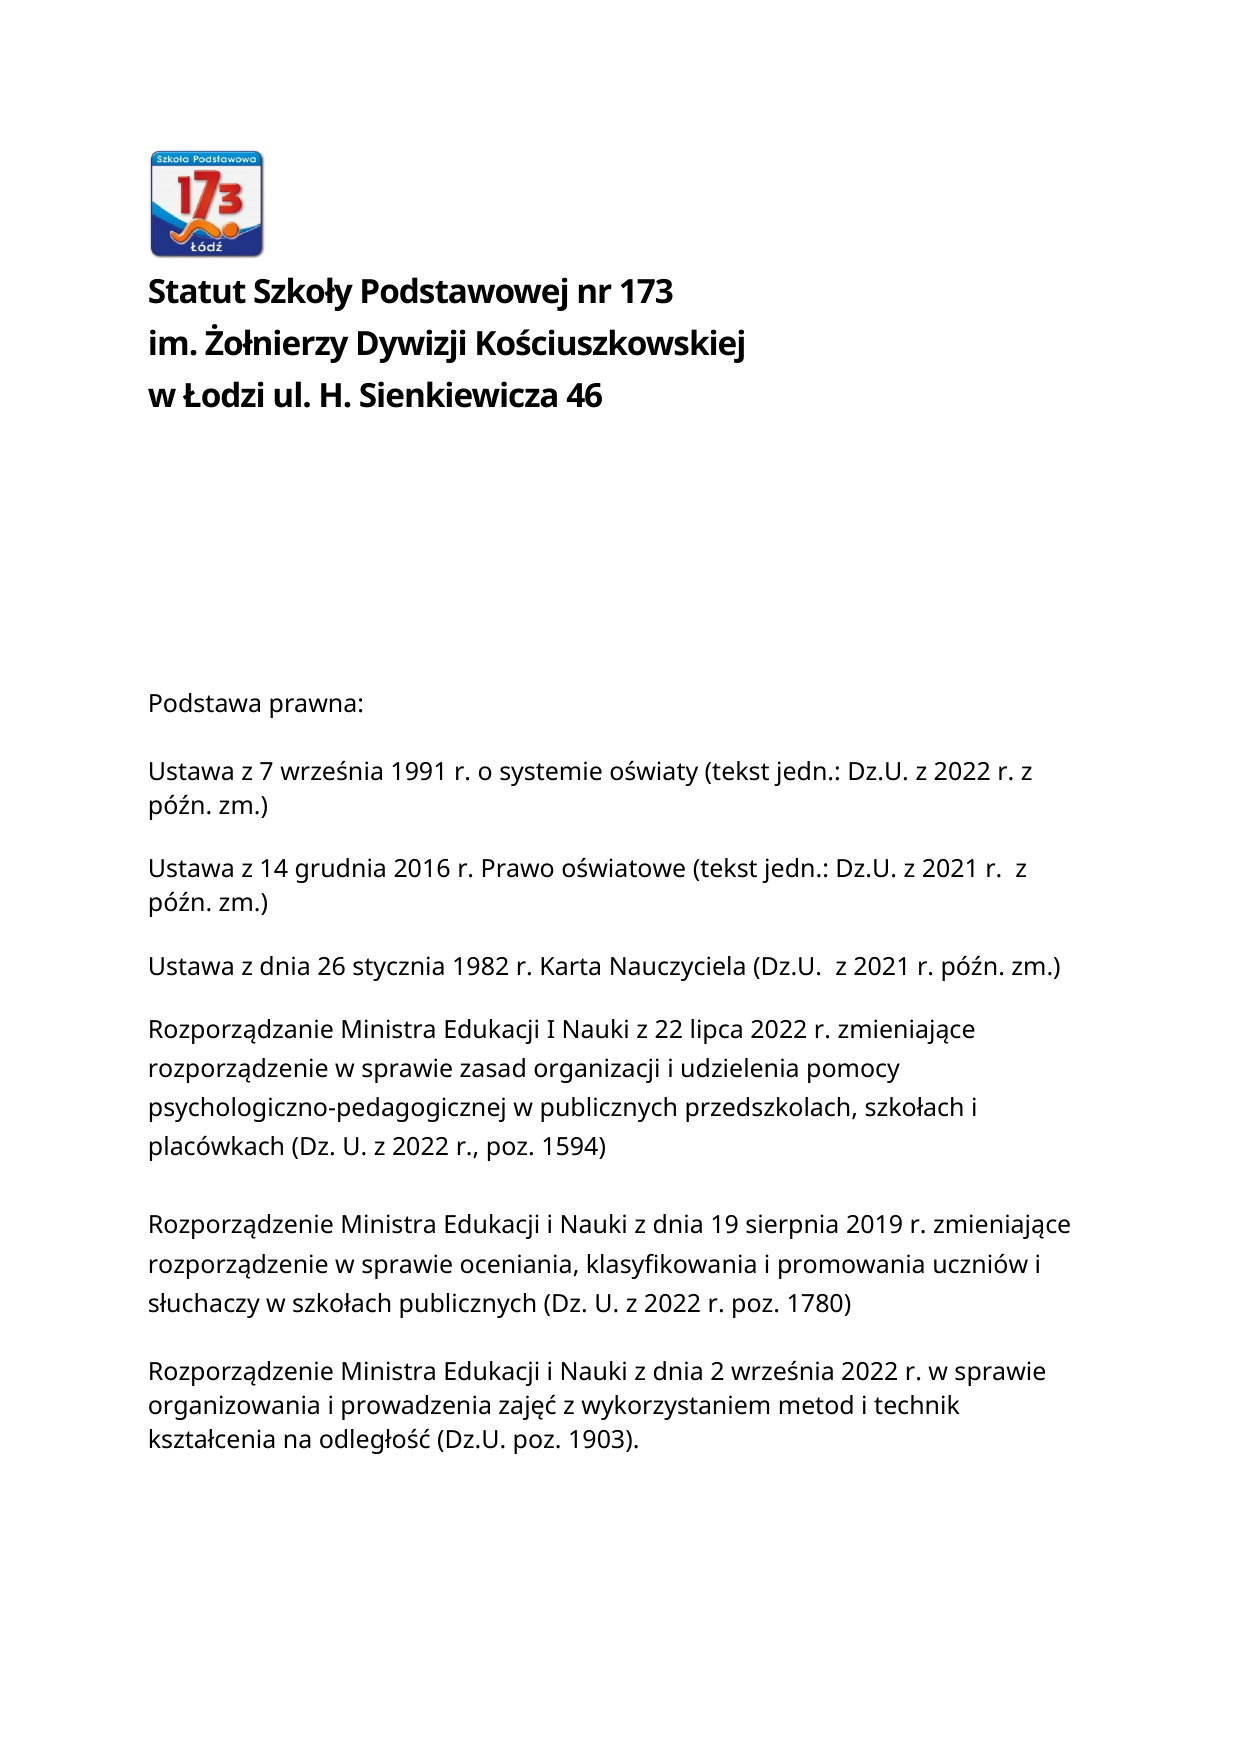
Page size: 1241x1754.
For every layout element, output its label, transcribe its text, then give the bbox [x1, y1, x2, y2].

text Podstawa prawna: [148, 685, 1092, 719]
text Rozporządzenie Ministra Edukacji i Nauki z dnia 2 września 2022 r. w sprawie organizowania i prowadzenia zajęć z wykorzystaniem metod i technik kształcenia na odległość (Dz.U. poz. 1903). [148, 1354, 1092, 1456]
text Ustawa z 14 grudnia 2016 r. Prawo oświatowe (tekst jedn.: Dz.U. z 2021 r. z późn. zm.) [148, 851, 1092, 919]
text Rozporządzanie Ministra Edukacji I Nauki z 22 lipca 2022 r. zmieniające rozporządzenie w sprawie zasad organizacji i udzielenia pomocy psychologiczno-pedagogicznej w publicznych przedszkolach, szkołach i placówkach (Dz. U. z 2022 r., poz. 1594) [148, 1011, 1092, 1163]
text Ustawa z 7 września 1991 r. o systemie oświaty (tekst jedn.: Dz.U. z 2022 r. z późn. zm.) [148, 753, 1092, 822]
text Statut Szkoły Podstawowej nr 173 im. Żołnierzy Dywizji Kościuszkowskiej w Łodzi ul. H. Sienkiewicza 46 [148, 268, 1092, 417]
picture [147, 147, 266, 260]
text Rozporządzenie Ministra Edukacji i Nauki z dnia 19 sierpnia 2019 r. zmieniające rozporządzenie w sprawie oceniania, klasyfikowania i promowania uczniów i słuchaczy w szkołach publicznych (Dz. U. z 2022 r. poz. 1780) [148, 1207, 1092, 1319]
text Ustawa z dnia 26 stycznia 1982 r. Karta Nauczyciela (Dz.U. z 2021 r. późn. zm.) [148, 948, 1092, 982]
